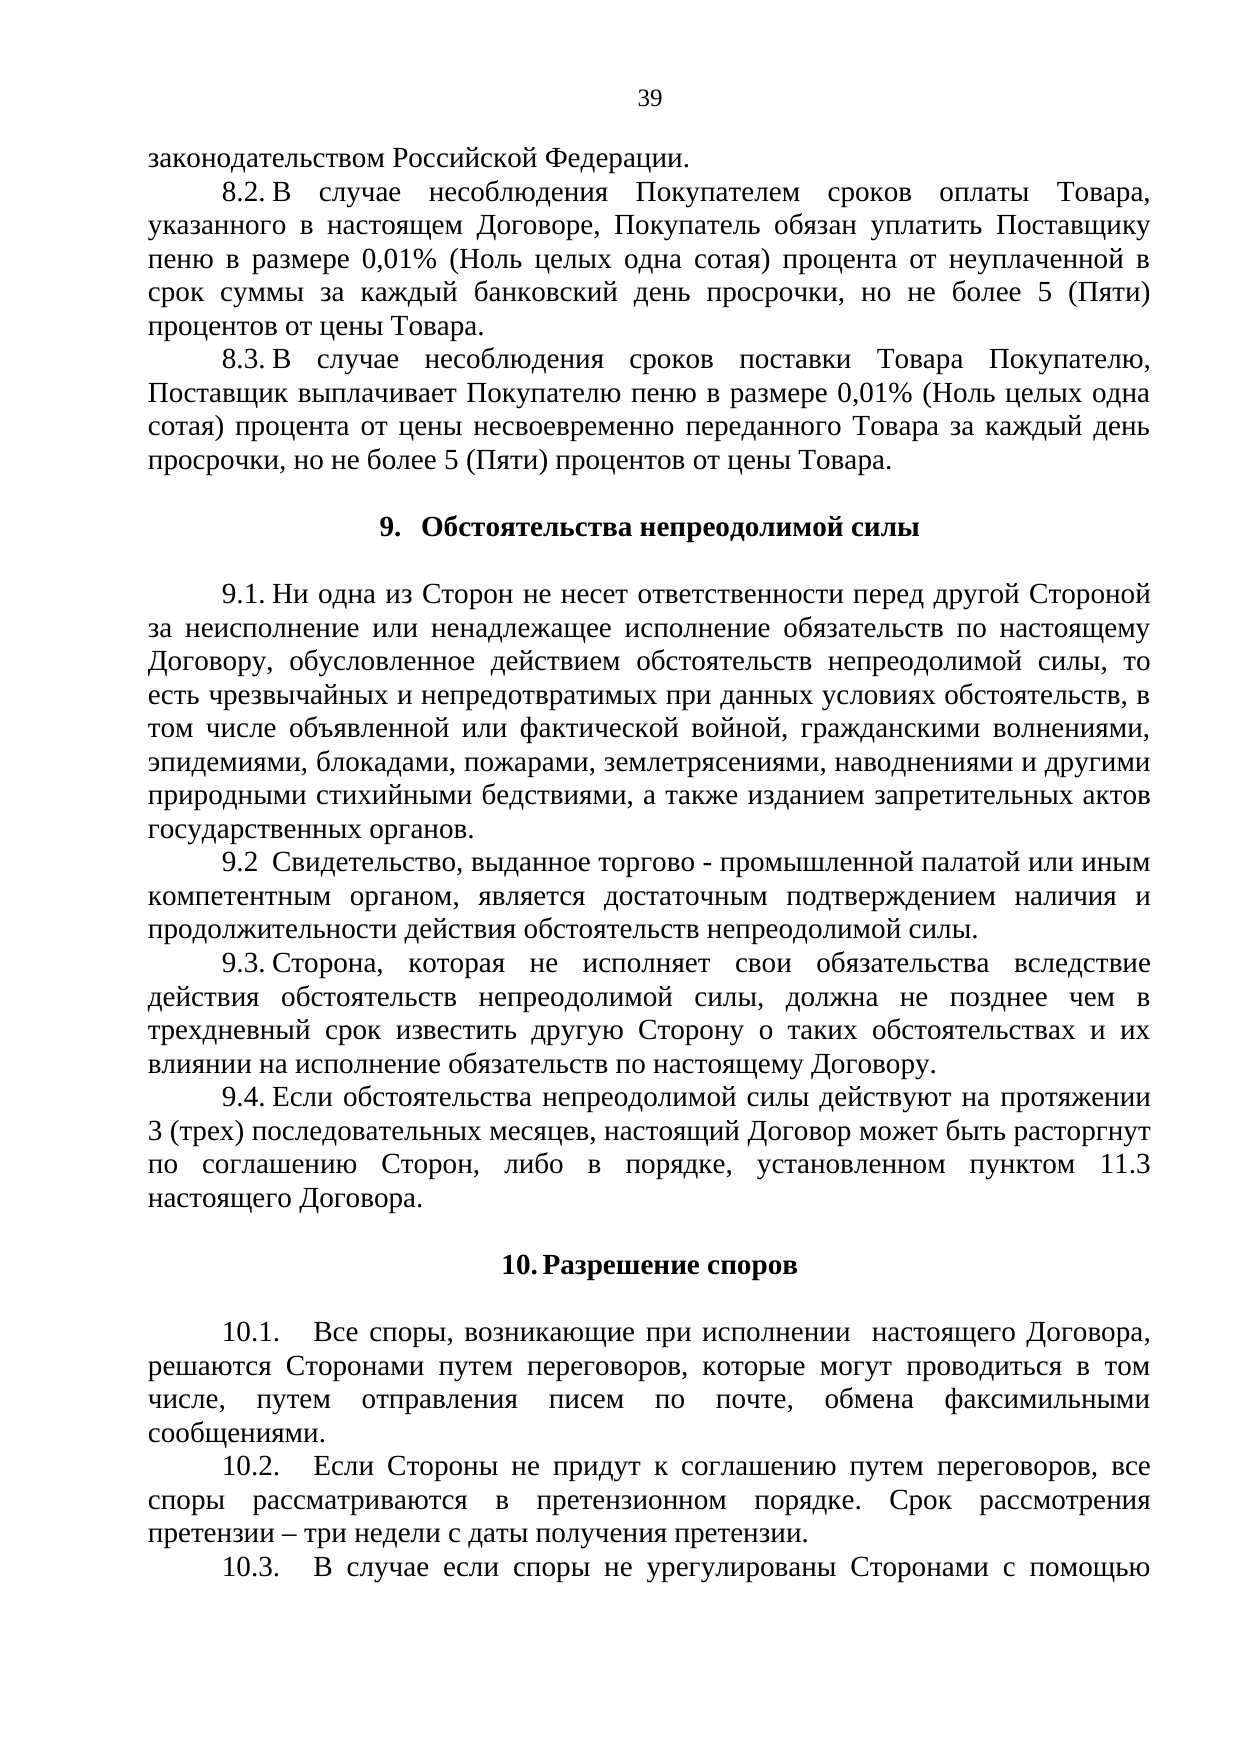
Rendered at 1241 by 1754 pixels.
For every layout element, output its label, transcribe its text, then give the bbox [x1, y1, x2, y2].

text 8.2. В случае несоблюдения Покупателем сроков оплаты Товара, указанного в настоящем Договоре, Покупатель обязан уплатить Поставщику пеню в размере 0,01% (Ноль целых одна сотая) процента от неуплаченной в срок суммы за каждый банковский день просрочки, но не более 5 (Пяти) процентов от цены Товара. [148, 174, 1152, 341]
text 9.1. Ни одна из Сторон не несет ответственности перед другой Стороной за неисполнение или ненадлежащее исполнение обязательств по настоящему Договору, обусловленное действием обстоятельств непреодолимой силы, то есть чрезвычайных и непредотвратимых при данных условиях обстоятельств, в том числе объявленной или фактической войной, гражданскими волнениями, эпидемиями, блокадами, пожарами, землетрясениями, наводнениями и другими природными стихийными бедствиями, а также изданием запретительных актов государственных органов. [148, 576, 1152, 844]
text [148, 140, 1152, 174]
text 9.4. Если обстоятельства непреодолимой силы действуют на протяжении 3 (трех) последовательных месяцев, настоящий Договор может быть расторгнут по соглашению Сторон, либо в порядке, установленном пунктом 11.3 настоящего Договора. [148, 1079, 1152, 1213]
text 8.3. В случае несоблюдения сроков поставки Товара Покупателю, Поставщик выплачивает Покупателю пеню в размере 0,01% (Ноль целых одна сотая) процента от цены несвоевременно переданного Товара за каждый день просрочки, но не более 5 (Пяти) процентов от цены Товара. [148, 341, 1152, 476]
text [148, 1549, 1152, 1582]
text 10.2. Если Стороны не придут к соглашению путем переговоров, все споры рассматриваются в претензионном порядке. Срок рассмотрения претензии – три недели с даты получения претензии. [148, 1448, 1152, 1549]
text 9.3. Сторона, которая не исполняет свои обязательства вследствие действия обстоятельств непреодолимой силы, должна не позднее чем в трехдневный срок известить другую Сторону о таких обстоятельствах и их влиянии на исполнение обязательств по настоящему Договору. [148, 945, 1152, 1079]
text 10. Разрешение споров [148, 1247, 1152, 1281]
text 9.2 Свидетельство, выданное торгово - промышленной палатой или иным компетентным органом, является достаточным подтверждением наличия и продолжительности действия обстоятельств непреодолимой силы. [148, 844, 1152, 945]
text 9. Обстоятельства непреодолимой силы [148, 509, 1152, 543]
text 10.1. Все споры, возникающие при исполнении настоящего Договора, решаются Сторонами путем переговоров, которые могут проводиться в том числе, путем отправления писем по почте, обмена факсимильными сообщениями. [148, 1314, 1152, 1448]
